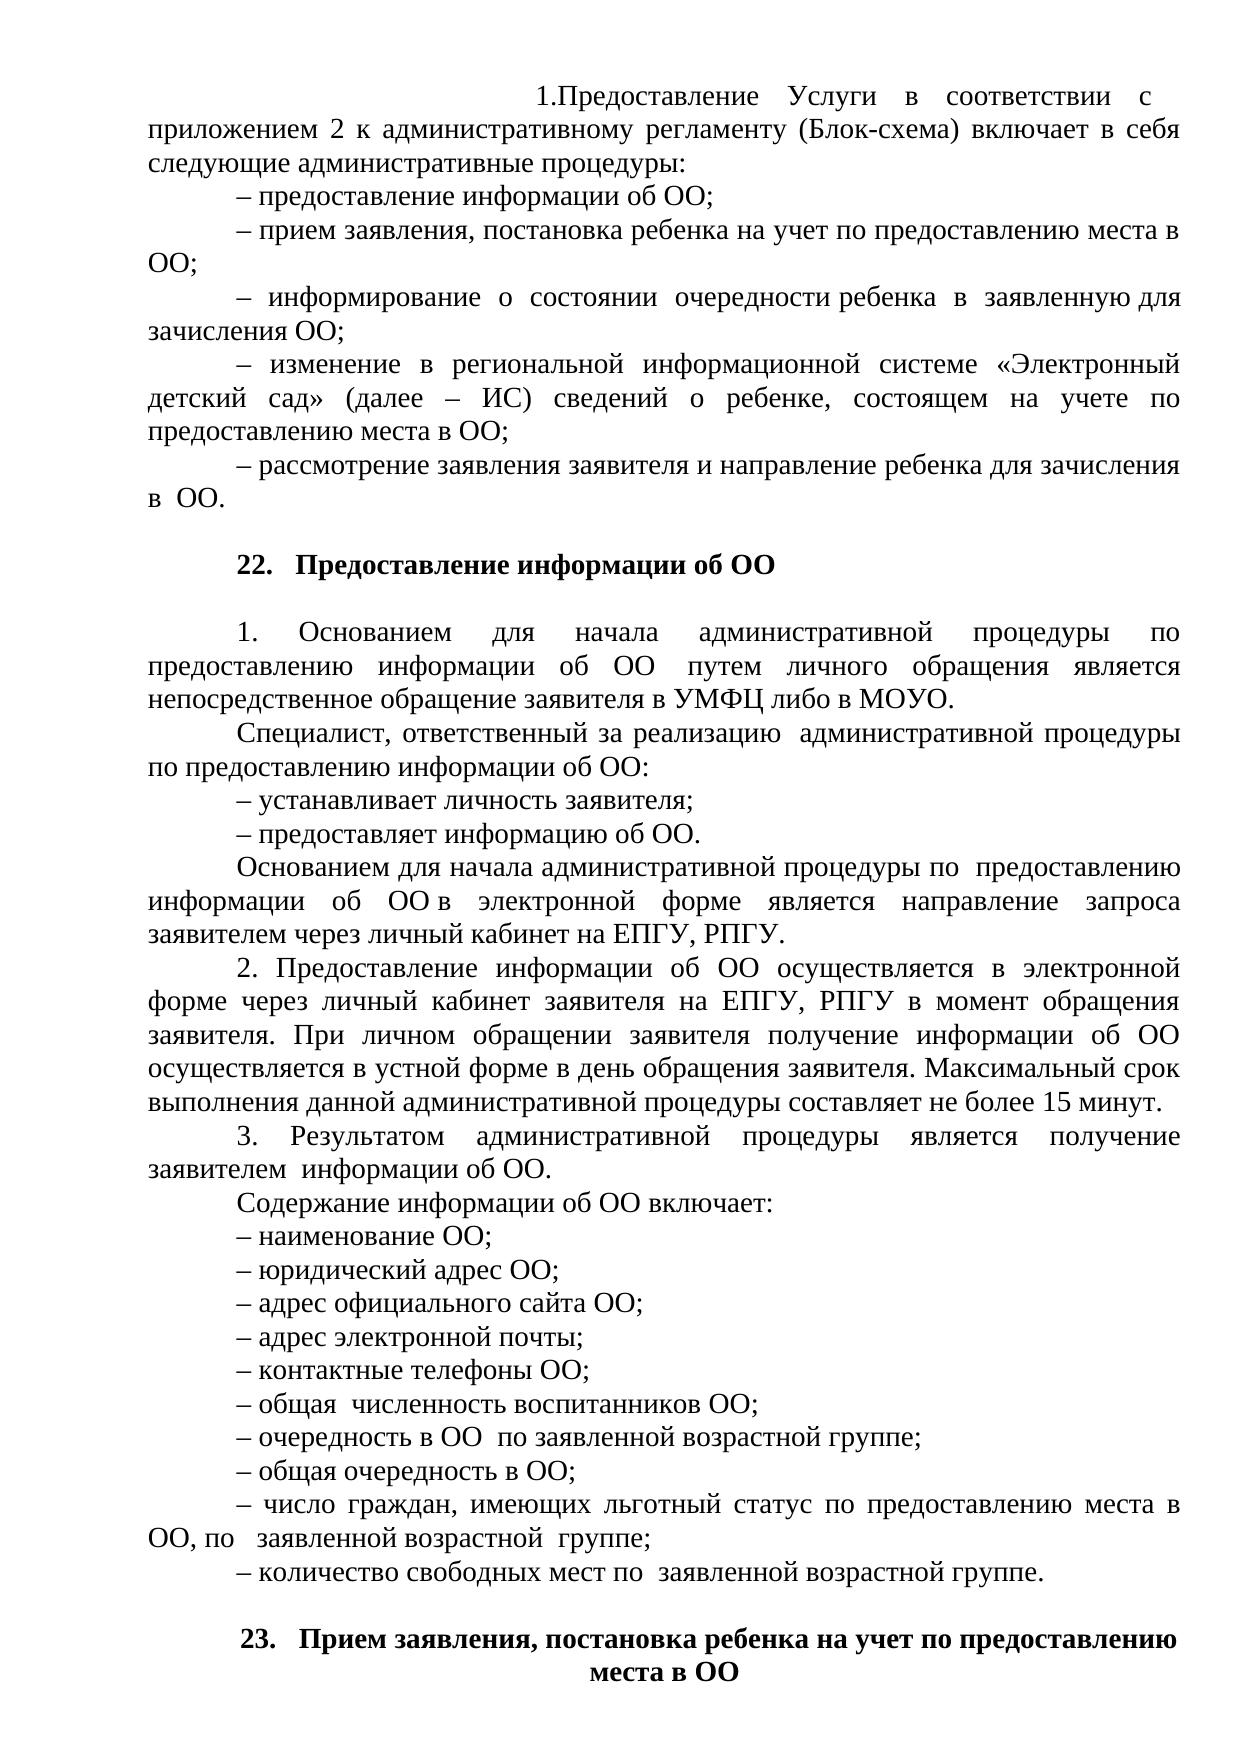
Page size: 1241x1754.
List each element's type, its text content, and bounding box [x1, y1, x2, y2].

text 3. Результатом административной процедуры является получение заявителем информации об ОО. [148, 1118, 1181, 1185]
text 2. Предоставление информации об ОО осуществляется в электронной форме через личный кабинет заявителя на ЕПГУ, РПГУ в момент обращения заявителя. При личном обращении заявителя получение информации об ОО осуществляется в устной форме в день обращения заявителя. Максимальный срок выполнения данной административной процедуры составляет не более 15 минут. [148, 950, 1181, 1118]
text – количество свободных мест по заявленной возрастной группе. [148, 1554, 1181, 1587]
text 1.Предоставление Услуги в соответствии с приложением 2 к административному регламенту (Блок-схема) включает в себя следующие административные процедуры: [148, 78, 1181, 178]
text – информирование о состоянии очередности ребенка в заявленную для зачисления ОО; [148, 279, 1181, 346]
text – адрес официального сайта ОО; [148, 1285, 1181, 1319]
text Содержание информации об ОО включает: [148, 1185, 1181, 1218]
text – общая очередность в ОО; [148, 1453, 1181, 1487]
text – рассмотрение заявления заявителя и направление ребенка для зачисления в ОО. [148, 447, 1181, 514]
text – общая численность воспитанников ОО; [148, 1386, 1181, 1419]
text – контактные телефоны ОО; [148, 1352, 1181, 1386]
text – адрес электронной почты; [148, 1319, 1181, 1352]
text – изменение в региональной информационной системе «Электронный детский сад» (далее – ИС) сведений о ребенке, состоящем на учете по предоставлению места в ОО; [148, 346, 1181, 447]
text 23. Прием заявления, постановка ребенка на учет по предоставлению места в ОО [148, 1621, 1181, 1688]
text – наименование ОО; [148, 1218, 1181, 1252]
text – юридический адрес ОО; [148, 1252, 1181, 1285]
text – предоставление информации об ОО; [148, 178, 1181, 212]
text – прием заявления, постановка ребенка на учет по предоставлению места в ОО; [148, 212, 1181, 279]
text Специалист, ответственный за реализацию административной процедуры по предоставлению информации об ОО: [148, 715, 1181, 782]
text 22. Предоставление информации об ОО [148, 547, 1181, 581]
text 1. Основанием для начала административной процедуры по предоставлению информации об ОО путем личного обращения является непосредственное обращение заявителя в УМФЦ либо в МОУО. [148, 614, 1181, 715]
text Основанием для начала административной процедуры по предоставлению информации об ОО в электронной форме является направление запроса заявителем через личный кабинет на ЕПГУ, РПГУ. [148, 849, 1181, 950]
text – предоставляет информацию об ОО. [148, 816, 1181, 849]
text – число граждан, имеющих льготный статус по предоставлению места в ОО, по заявленной возрастной группе; [148, 1487, 1181, 1554]
text – устанавливает личность заявителя; [148, 782, 1181, 816]
text – очередность в ОО по заявленной возрастной группе; [148, 1419, 1181, 1453]
